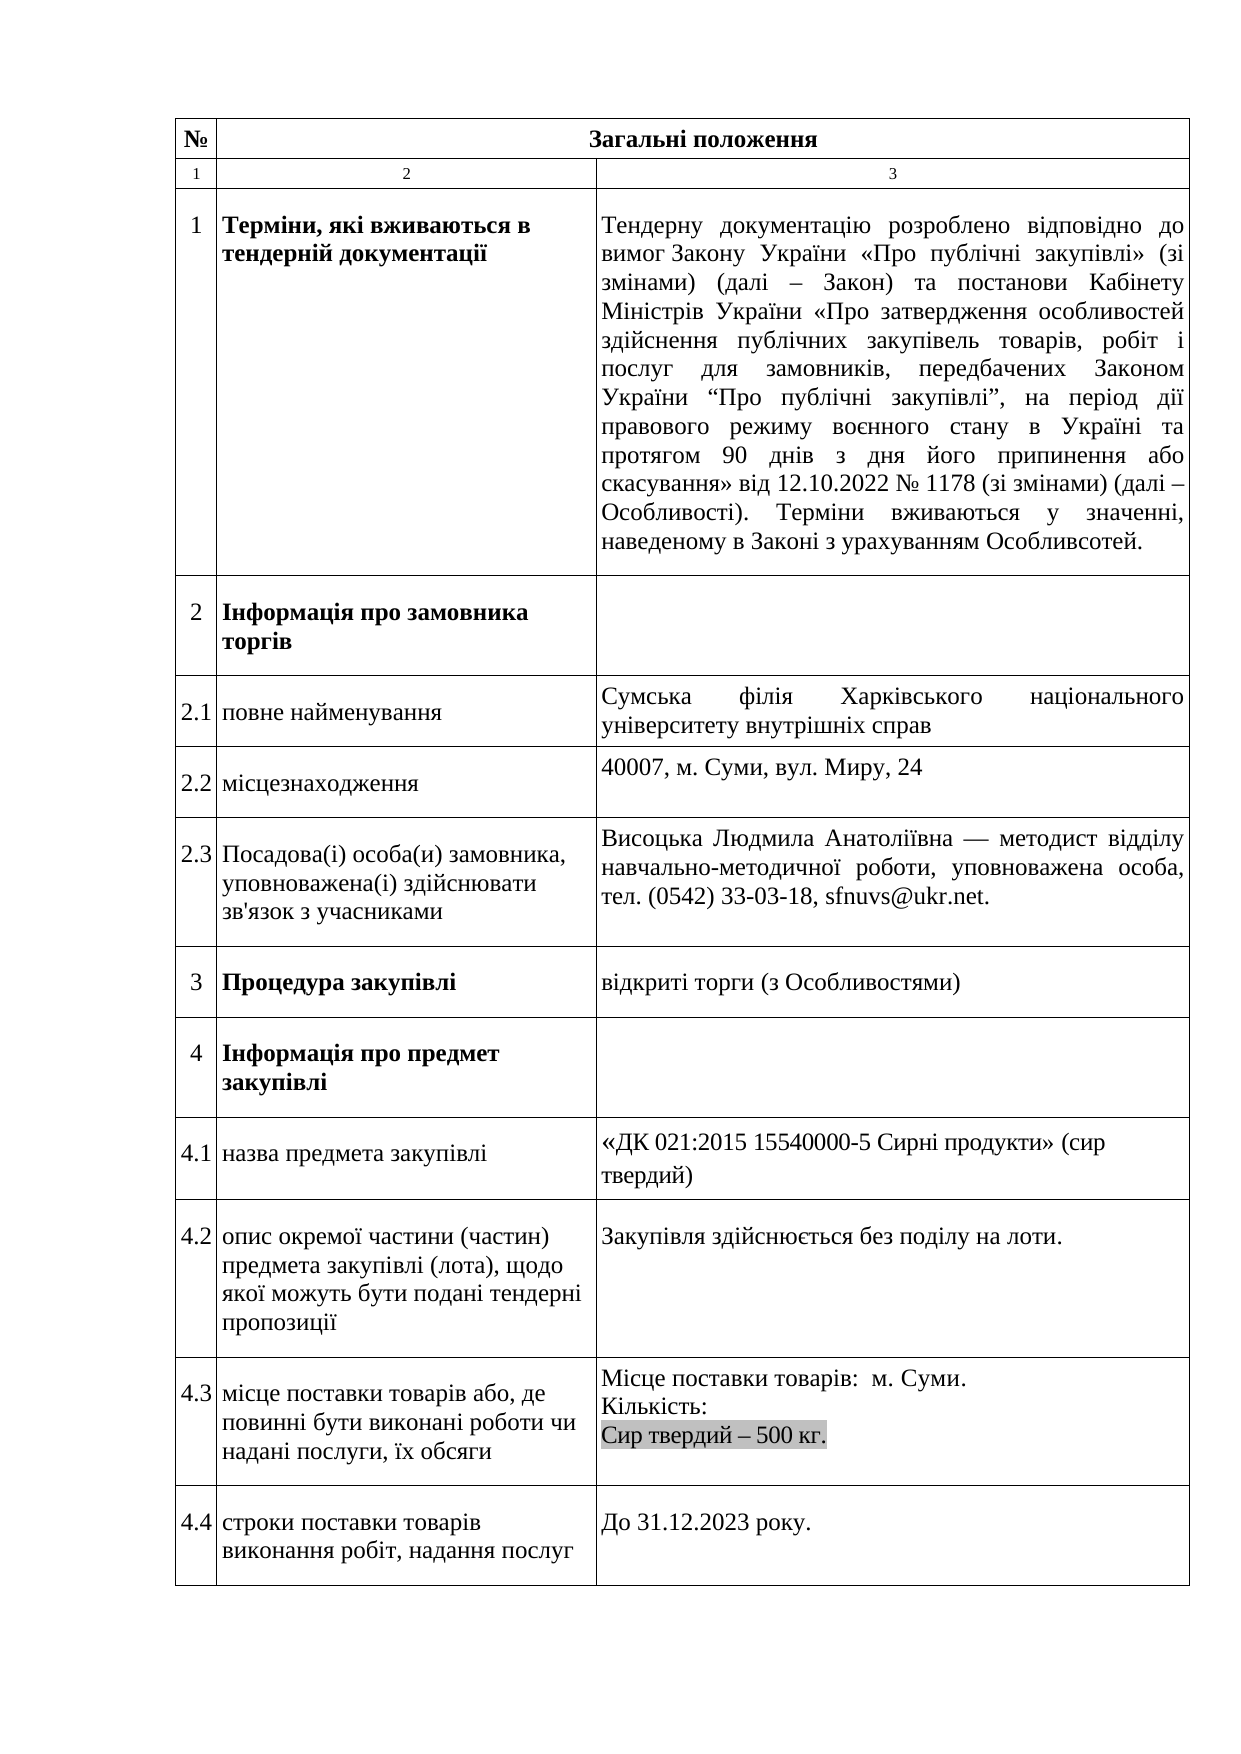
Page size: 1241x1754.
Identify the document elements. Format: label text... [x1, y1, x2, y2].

table_cell 4.3 [176, 1358, 216, 1485]
table_cell назва предмета закупівлі [217, 1118, 596, 1199]
table_cell [597, 576, 1189, 675]
table_cell Посадова(і) особа(и) замовника, уповноважена(і) здійснювати зв'язок з учасниками [217, 818, 596, 946]
table_cell Інформація про предмет закупівлі [217, 1018, 596, 1117]
table_cell Сумська філія Харківського національного університету внутрішніх справ [597, 676, 1189, 746]
table_header № [176, 119, 216, 158]
table_cell 3 [176, 947, 216, 1017]
table_cell До 31.12.2023 року. [597, 1486, 1189, 1585]
table_cell опис окремої частини (частин) предмета закупівлі (лота), щодо якої можуть бути подані тендерні пропозиції [217, 1200, 596, 1357]
table_cell 4 [176, 1018, 216, 1117]
table_cell 3 [597, 159, 1189, 188]
table_cell 1 [176, 189, 216, 575]
table_cell «ДК 021:2015 15540000-5 Сирні продукти» (сир твердий) [597, 1118, 1189, 1199]
table_cell [597, 1018, 1189, 1117]
table_cell повне найменування [217, 676, 596, 746]
table_cell місце поставки товарів або, де повинні бути виконані роботи чи надані послуги, їх обсяги [217, 1358, 596, 1485]
table_cell 40007, м. Суми, вул. Миру, 24 [597, 747, 1189, 817]
table_cell 2.1 [176, 676, 216, 746]
table_cell 1 [176, 159, 216, 188]
table_cell місцезнаходження [217, 747, 596, 817]
table_cell 4.4 [176, 1486, 216, 1585]
table_cell 2.3 [176, 818, 216, 946]
table_cell Місце поставки товарів: м. Суми. Кількість: Сир твердий – 500 кг. [597, 1358, 1189, 1485]
table_cell строки поставки товарів виконання робіт, надання послуг [217, 1486, 596, 1585]
table_cell відкриті торги (з Особливостями) [597, 947, 1189, 1017]
table_header Загальні положення [217, 119, 1189, 158]
table_cell Інформація про замовника торгів [217, 576, 596, 675]
table_cell Процедура закупівлі [217, 947, 596, 1017]
table_cell 2.2 [176, 747, 216, 817]
table_cell 4.2 [176, 1200, 216, 1357]
table_cell Закупівля здійснюється без поділу на лоти. [597, 1200, 1189, 1357]
table_cell 2 [176, 576, 216, 675]
table_cell 4.1 [176, 1118, 216, 1199]
table_cell Терміни, які вживаються в тендерній документації [217, 189, 596, 575]
table_cell Тендерну документацію розроблено відповідно до вимог Закону України «Про публічні закупівлі» (зі змінами) (далі – Закон) та постанови Кабінету Міністрів України «Про затвердження особливостей здійснення публічних закупівель товарів, робіт і послуг для замовників, передбачених Законом України “Про публічні закупівлі”, на період дії правового режиму воєнного стану в Україні та протягом 90 днів з дня його припинення або скасування» від 12.10.2022 № 1178 (зі змінами) (далі – Особливості). Терміни вживаються у значенні, наведеному в Законі з урахуванням Особливсотей. [597, 189, 1189, 575]
table_cell 2 [217, 159, 596, 188]
table_cell Висоцька Людмила Анатоліївна — методист відділу навчально-методичної роботи, уповноважена особа, тел. (0542) 33-03-18, sfnuvs@ukr.net. [597, 818, 1189, 946]
